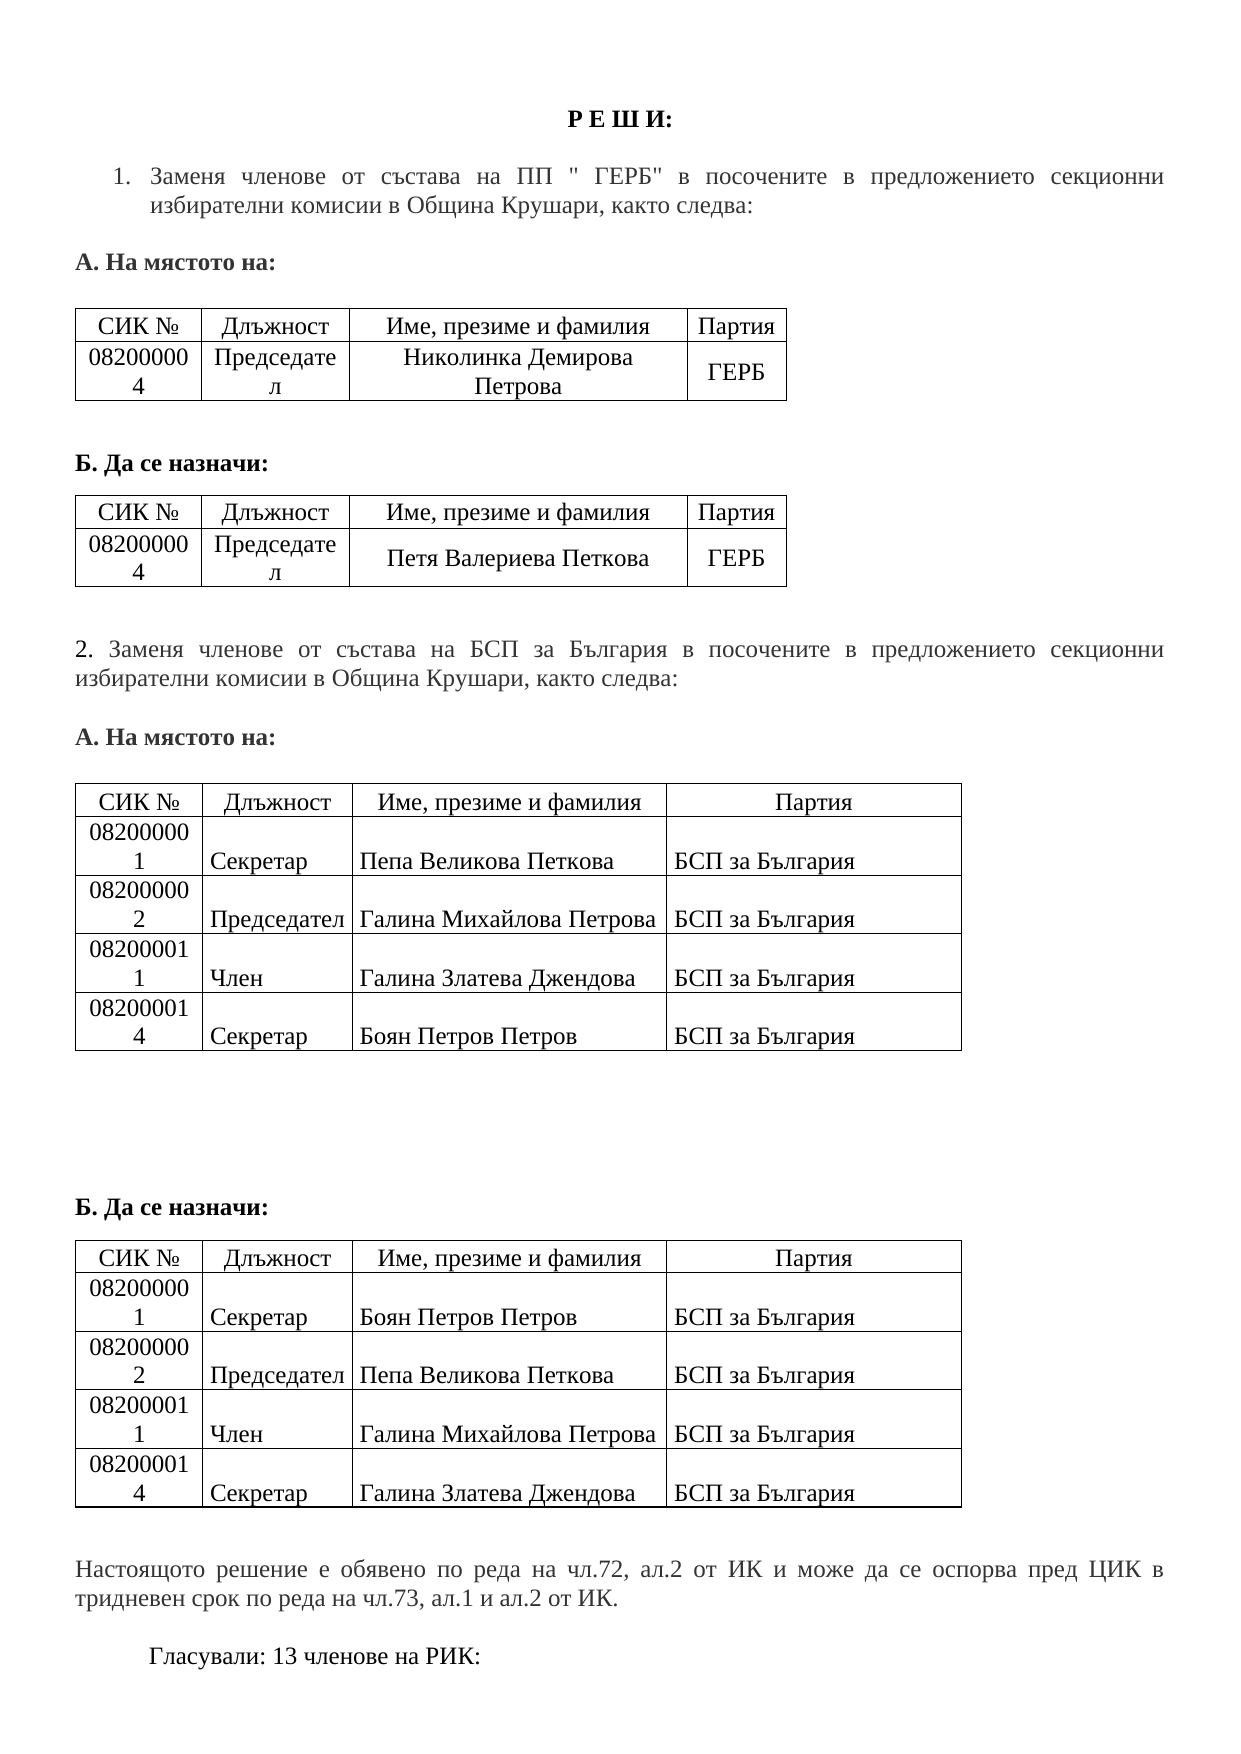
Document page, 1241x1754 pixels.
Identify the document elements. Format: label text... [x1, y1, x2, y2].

table_header Партия [667, 784, 961, 816]
table_header СИК № [76, 784, 202, 816]
table_cell Галина Михайлова Петрова [353, 1390, 666, 1448]
table_cell Секретар [203, 1449, 352, 1506]
table_cell БСП за България [667, 1332, 961, 1389]
table_cell Член [203, 1390, 352, 1448]
table_cell БСП за България [667, 1449, 961, 1506]
text Настоящото решение е обявено по реда на чл.72, ал.2 от ИК и може да се оспорва пред ЦИК в тридневен срок по реда на чл.73, ал.1 и ал.2 от ИК. [75, 1554, 1165, 1612]
table_cell Председател [202, 529, 349, 586]
table_header СИК № [76, 309, 201, 341]
table_header СИК № [76, 496, 201, 528]
table_header Партия [667, 1241, 961, 1272]
table_cell БСП за България [667, 934, 961, 992]
table_header Партия [688, 309, 786, 341]
table_cell ГЕРБ [688, 342, 786, 400]
table_cell ГЕРБ [688, 529, 786, 586]
table_header Име, презиме и фамилия [353, 1241, 666, 1272]
list Заменя членове от състава на ПП " ГЕРБ" в посочените в предложението секционни избирателни комисии в Община Крушари, както следва: [112, 161, 1165, 219]
table_cell Секретар [203, 993, 352, 1050]
table_cell 082000004 [76, 342, 201, 400]
table_cell Председател [202, 342, 349, 400]
table_cell Пепа Великова Петкова [353, 817, 666, 874]
table_cell Секретар [203, 817, 352, 874]
table_cell 082000002 [76, 1332, 202, 1389]
table_cell 082000002 [76, 876, 202, 933]
table_header Име, презиме и фамилия [350, 309, 687, 341]
table_header Длъжност [202, 496, 349, 528]
table_header Име, презиме и фамилия [353, 784, 666, 816]
table_cell 082000014 [76, 993, 202, 1050]
table_cell Секретар [203, 1273, 352, 1331]
table_cell БСП за България [667, 993, 961, 1050]
table_cell 082000004 [76, 529, 201, 586]
text Р Е Ш И: [75, 104, 1165, 132]
text Гласували: 13 членове на РИК: [75, 1641, 1165, 1669]
table_cell Боян Петров Петров [353, 1273, 666, 1331]
text Б. Да се назначи: [75, 1192, 1165, 1221]
table_cell Петя Валериева Петкова [350, 529, 687, 586]
text Б. Да се назначи: [75, 448, 1165, 477]
table_header СИК № [76, 1241, 202, 1272]
table_cell 082000014 [76, 1449, 202, 1506]
table_cell 082000001 [76, 1273, 202, 1331]
table_cell 082000011 [76, 1390, 202, 1448]
table_cell Председател [203, 1332, 352, 1389]
table_cell Председател [203, 876, 352, 933]
table_cell Галина Михайлова Петрова [353, 876, 666, 933]
table_header Длъжност [202, 309, 349, 341]
text 2. Заменя членове от състава на БСП за България в посочените в предложението секционни избирателни комисии в Община Крушари, както следва: [75, 634, 1165, 692]
table_cell БСП за България [667, 876, 961, 933]
table_cell Николинка Демирова Петрова [350, 342, 687, 400]
table_cell БСП за България [667, 1390, 961, 1448]
table_cell 082000001 [76, 817, 202, 874]
table_cell Галина Златева Джендова [353, 934, 666, 992]
table_cell БСП за България [667, 817, 961, 874]
table_cell 082000011 [76, 934, 202, 992]
table_header Длъжност [203, 784, 352, 816]
table_cell Член [203, 934, 352, 992]
table_header Име, презиме и фамилия [350, 496, 687, 528]
table_cell БСП за България [667, 1273, 961, 1331]
table_header Длъжност [203, 1241, 352, 1272]
table_header Партия [688, 496, 786, 528]
text А. На мястото на: [75, 247, 1165, 276]
table_cell Пепа Великова Петкова [353, 1332, 666, 1389]
table_cell Боян Петров Петров [353, 993, 666, 1050]
table_cell Галина Златева Джендова [353, 1449, 666, 1506]
text А. На мястото на: [75, 722, 1165, 751]
